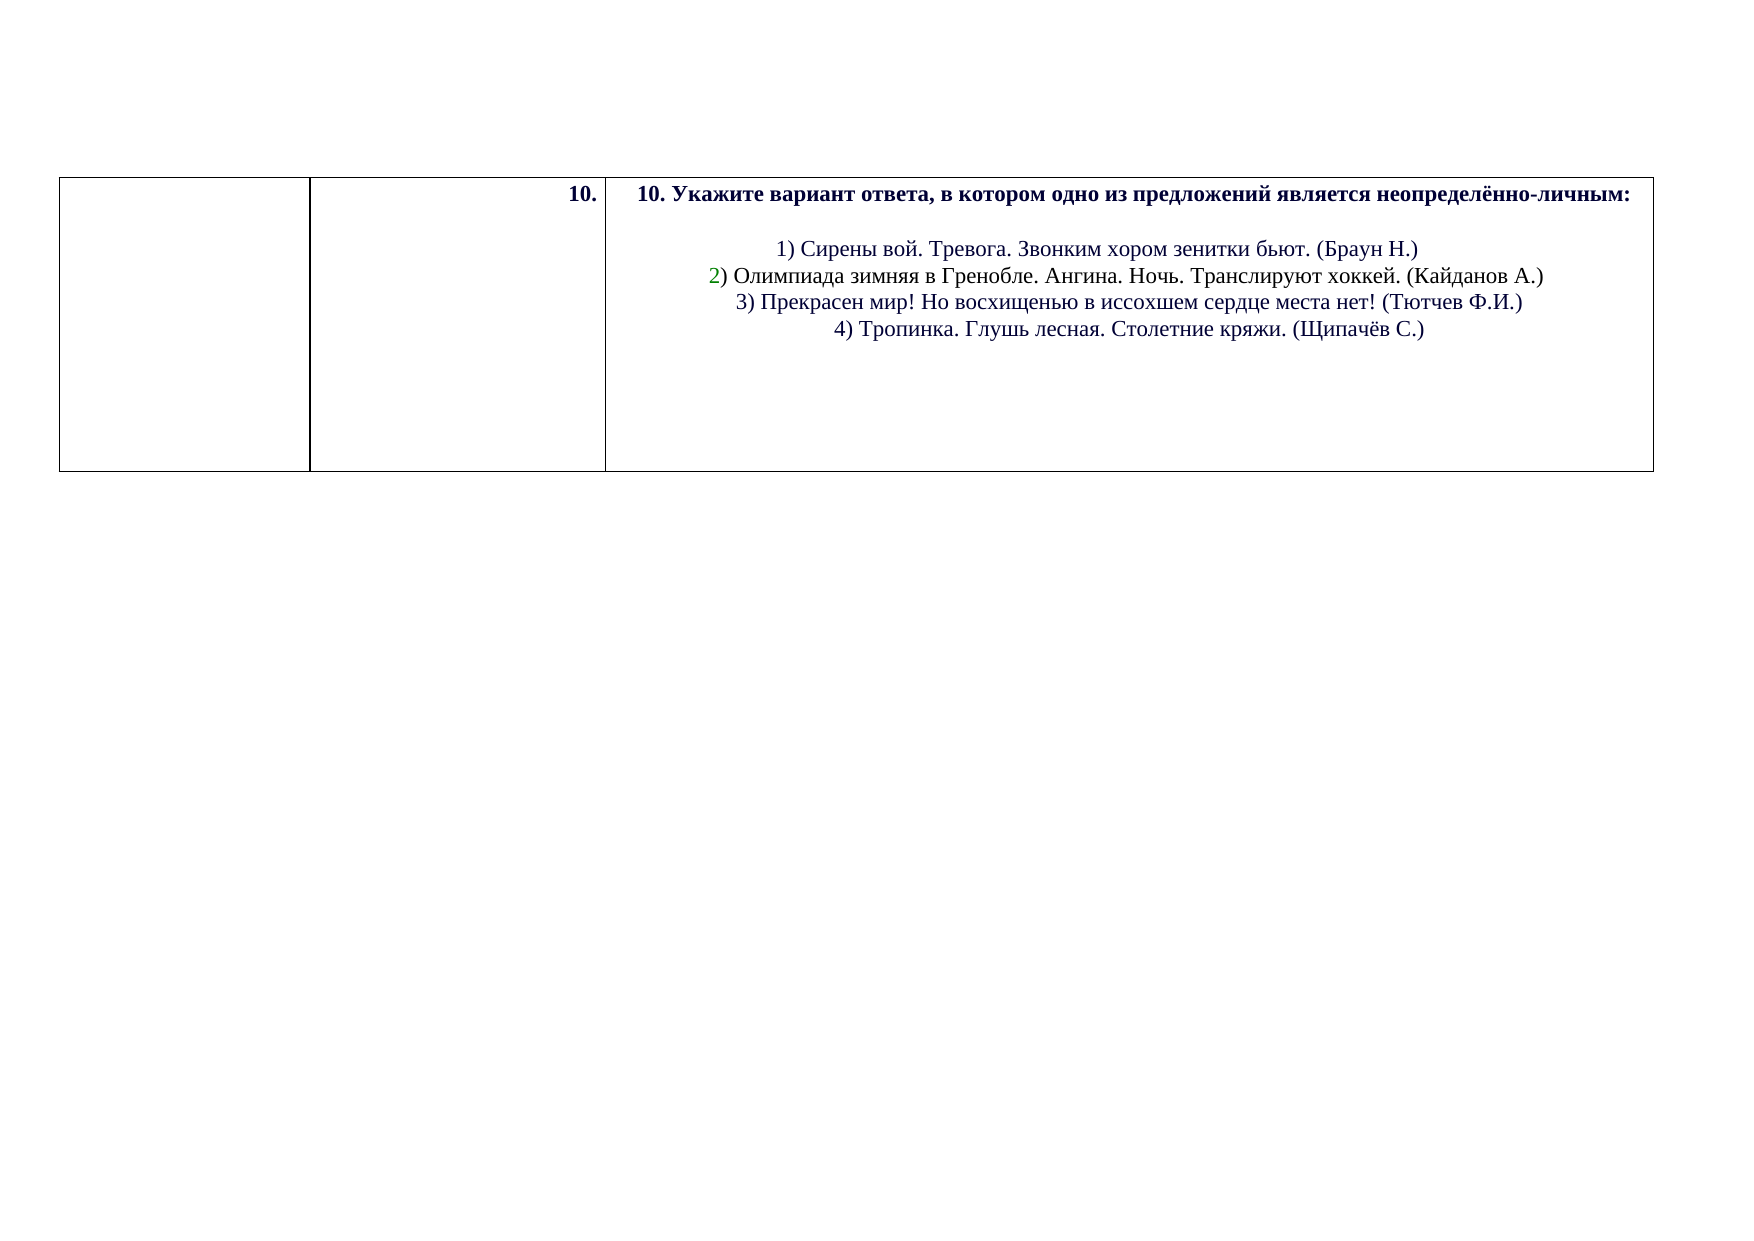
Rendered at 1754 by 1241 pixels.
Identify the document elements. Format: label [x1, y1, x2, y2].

table_cell [311, 178, 605, 471]
table_cell [60, 178, 309, 471]
table_cell [606, 178, 1653, 471]
